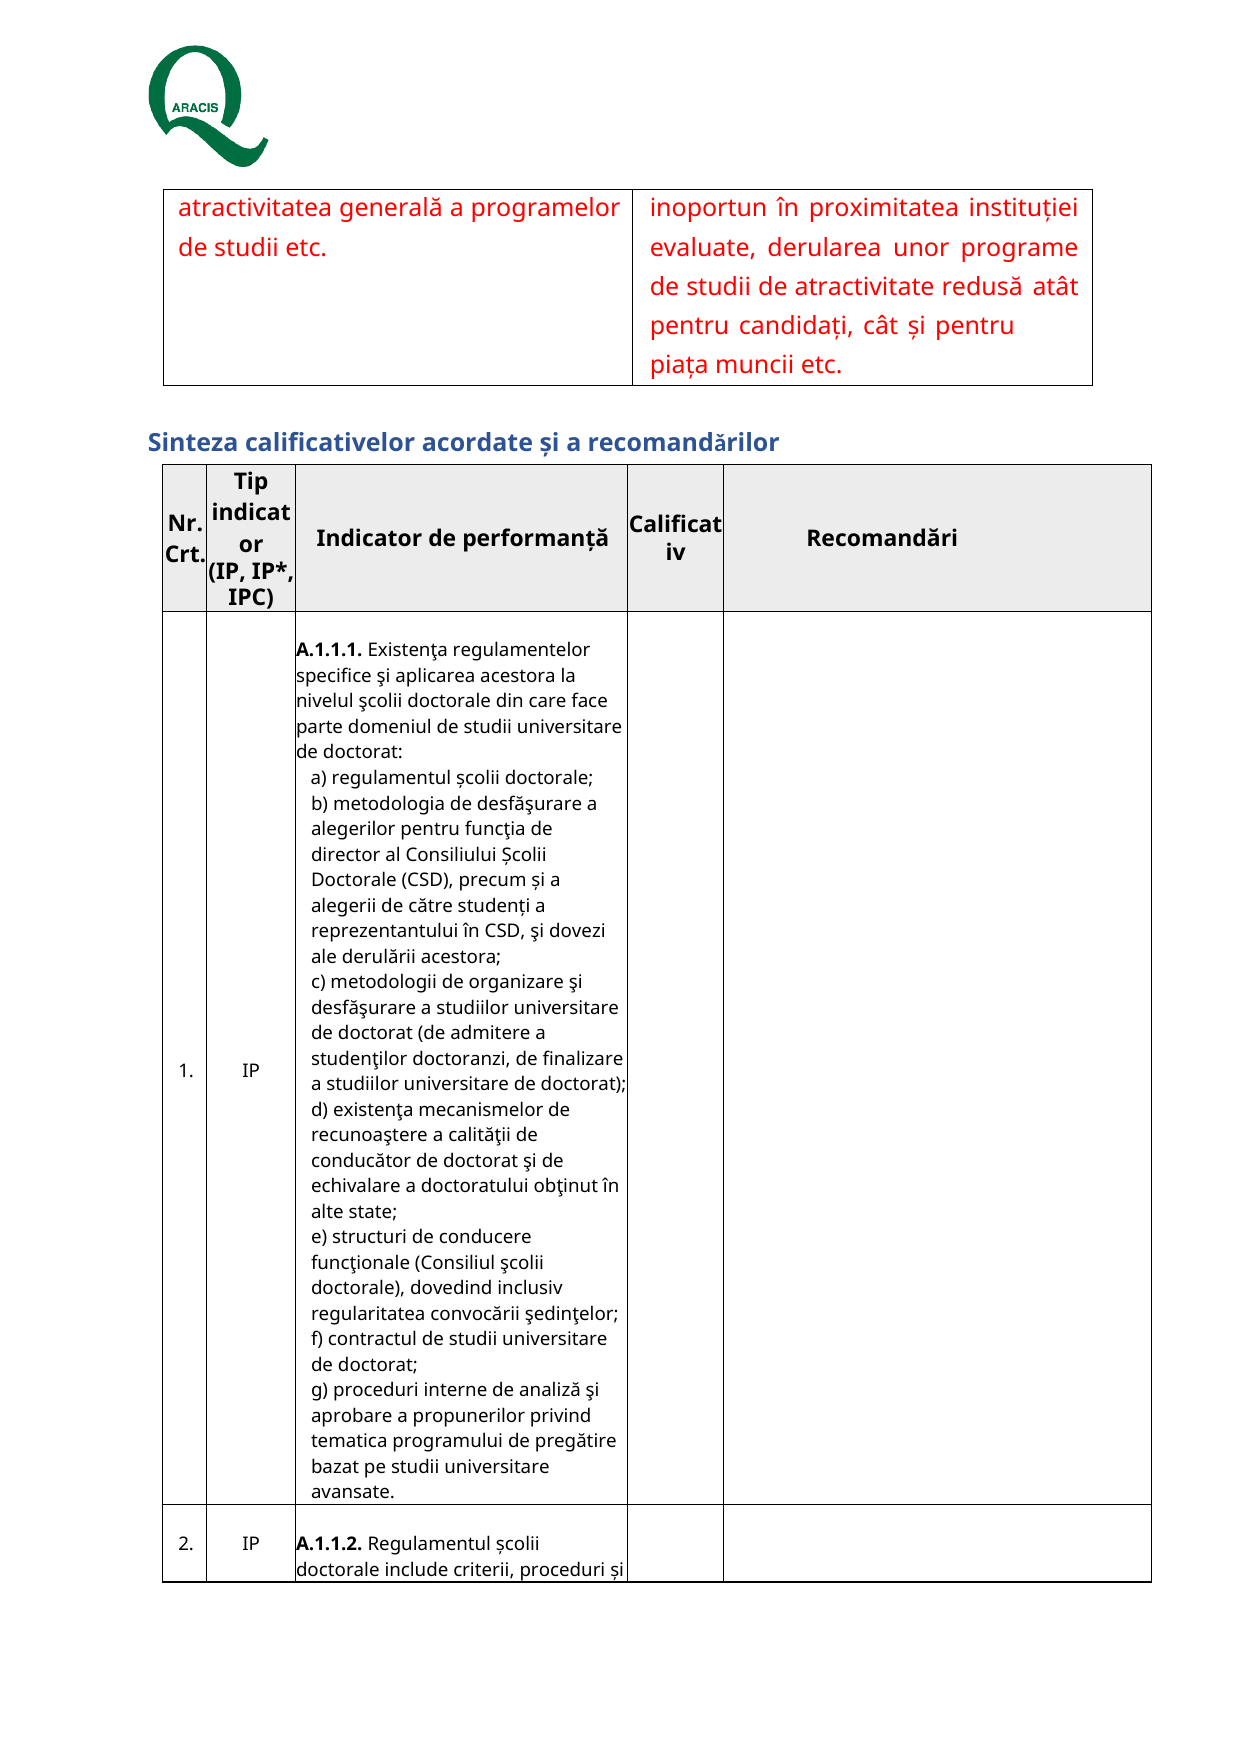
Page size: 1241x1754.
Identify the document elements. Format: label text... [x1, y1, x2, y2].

table_header Tip indicator (IP, IP*, IPC) [207, 465, 295, 611]
table_cell [163, 1505, 206, 1581]
text Sinteza calificativelor acordate și a recomandǎrilor [148, 425, 1093, 459]
table_cell [163, 612, 206, 1504]
picture [147, 44, 270, 168]
table_cell A.1.1.1. Existenţa regulamentelor specifice şi aplicarea acestora la nivelul şcolii doctorale din care face parte domeniul de studii universitare de doctorat: a) regulamentul școlii doctorale; b) metodologia de desfăşurare a alegerilor pentru funcţia de director al Consiliului Școlii Doctorale (CSD), precum și a alegerii de către studenți a reprezentantului în CSD, şi dovezi ale derulării acestora; c) metodologii de organizare şi desfăşurare a studiilor universitare de doctorat (de admitere a studenţilor doctoranzi, de finalizare a studiilor universitare de doctorat); d) existenţa mecanismelor de recunoaştere a calităţii de conducător de doctorat şi de echivalare a doctoratului obţinut în alte state; e) structuri de conducere funcţionale (Consiliul şcolii doctorale), dovedind inclusiv regularitatea convocării şedinţelor; f) contractul de studii universitare de doctorat; g) proceduri interne de analiză şi aprobare a propunerilor privind tematica programului de pregătire bazat pe studii universitare avansate. [296, 612, 627, 1504]
table_cell IP [207, 612, 295, 1504]
table_header Indicator de performanță [296, 465, 627, 611]
table_cell [724, 612, 1151, 1504]
table_header Recomandări [724, 465, 1151, 611]
table_header Calificativ [628, 465, 723, 611]
table_cell IP [207, 1505, 295, 1581]
table_cell [724, 1505, 1151, 1581]
table_header Nr. Crt. [163, 465, 206, 611]
table_cell [628, 612, 723, 1504]
table_cell [628, 1505, 723, 1581]
